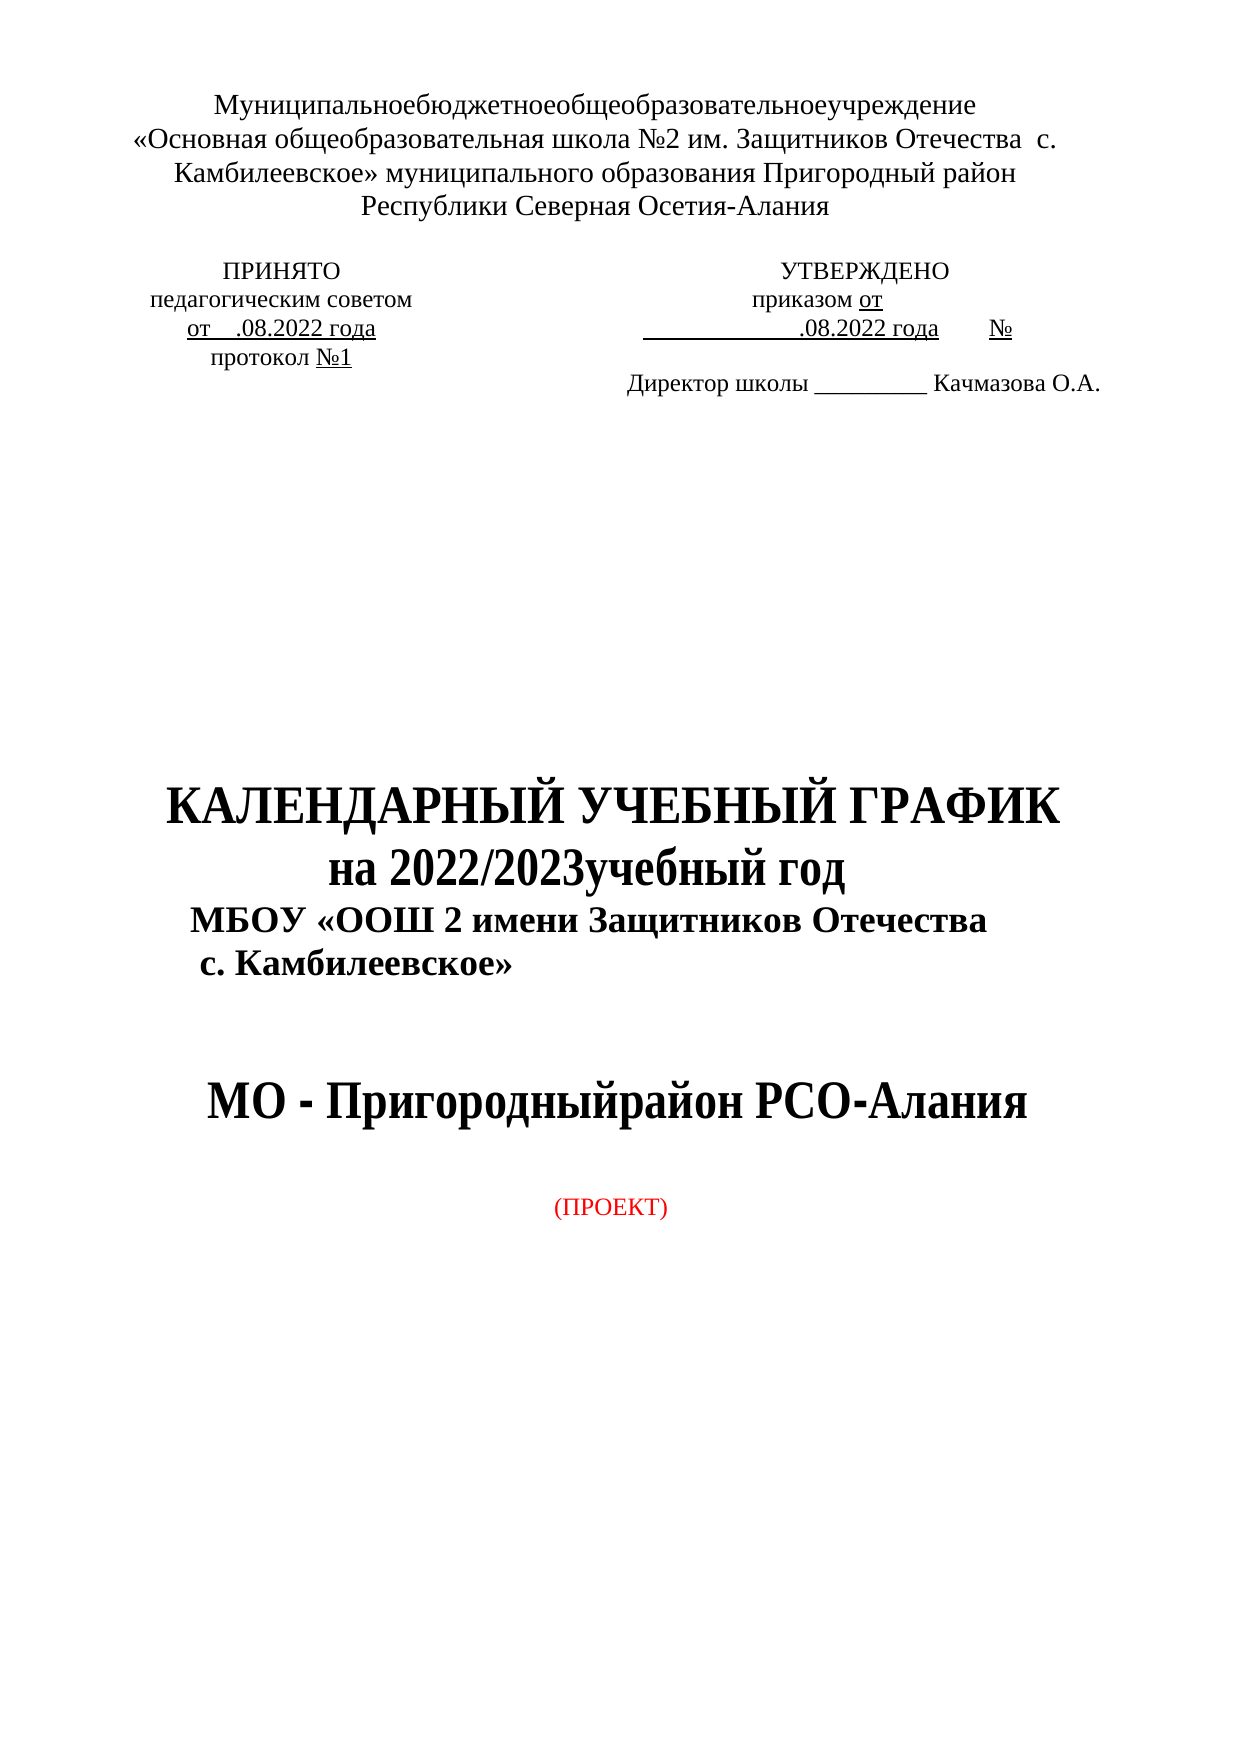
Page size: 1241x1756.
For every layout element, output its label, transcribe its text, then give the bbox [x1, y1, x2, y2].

text (ПРОЕКТ) [156, 1192, 1065, 1221]
text Муниципальноебюджетноеобщеобразовательноеучреждение [124, 88, 1065, 121]
subtitle МБОУ «ООШ 2 имени Защитников Отечества [190, 897, 1047, 941]
text «Основная общеобразовательная школа №2 им. Защитников Отечества с. Камбилеевское» муниципального образования Пригородный район Республики Северная Осетия-Алания [125, 121, 1065, 222]
table_header УТВЕРЖДЕНО приказом от .08.2022 года № Директор школы _________ Качмазова О.А. [525, 257, 1111, 400]
subtitle МО - Пригородныйрайон РСО-Алания [162, 1069, 1073, 1130]
subtitle с. Камбилеевское» [190, 941, 1047, 984]
table_header ПРИНЯТО педагогическим советом от .08.2022 года протокол №1 [129, 257, 525, 400]
subtitle КАЛЕНДАРНЫЙ УЧЕБНЫЙ ГРАФИК [162, 773, 1065, 835]
subtitle на 2022/2023учебный год [190, 835, 1047, 897]
